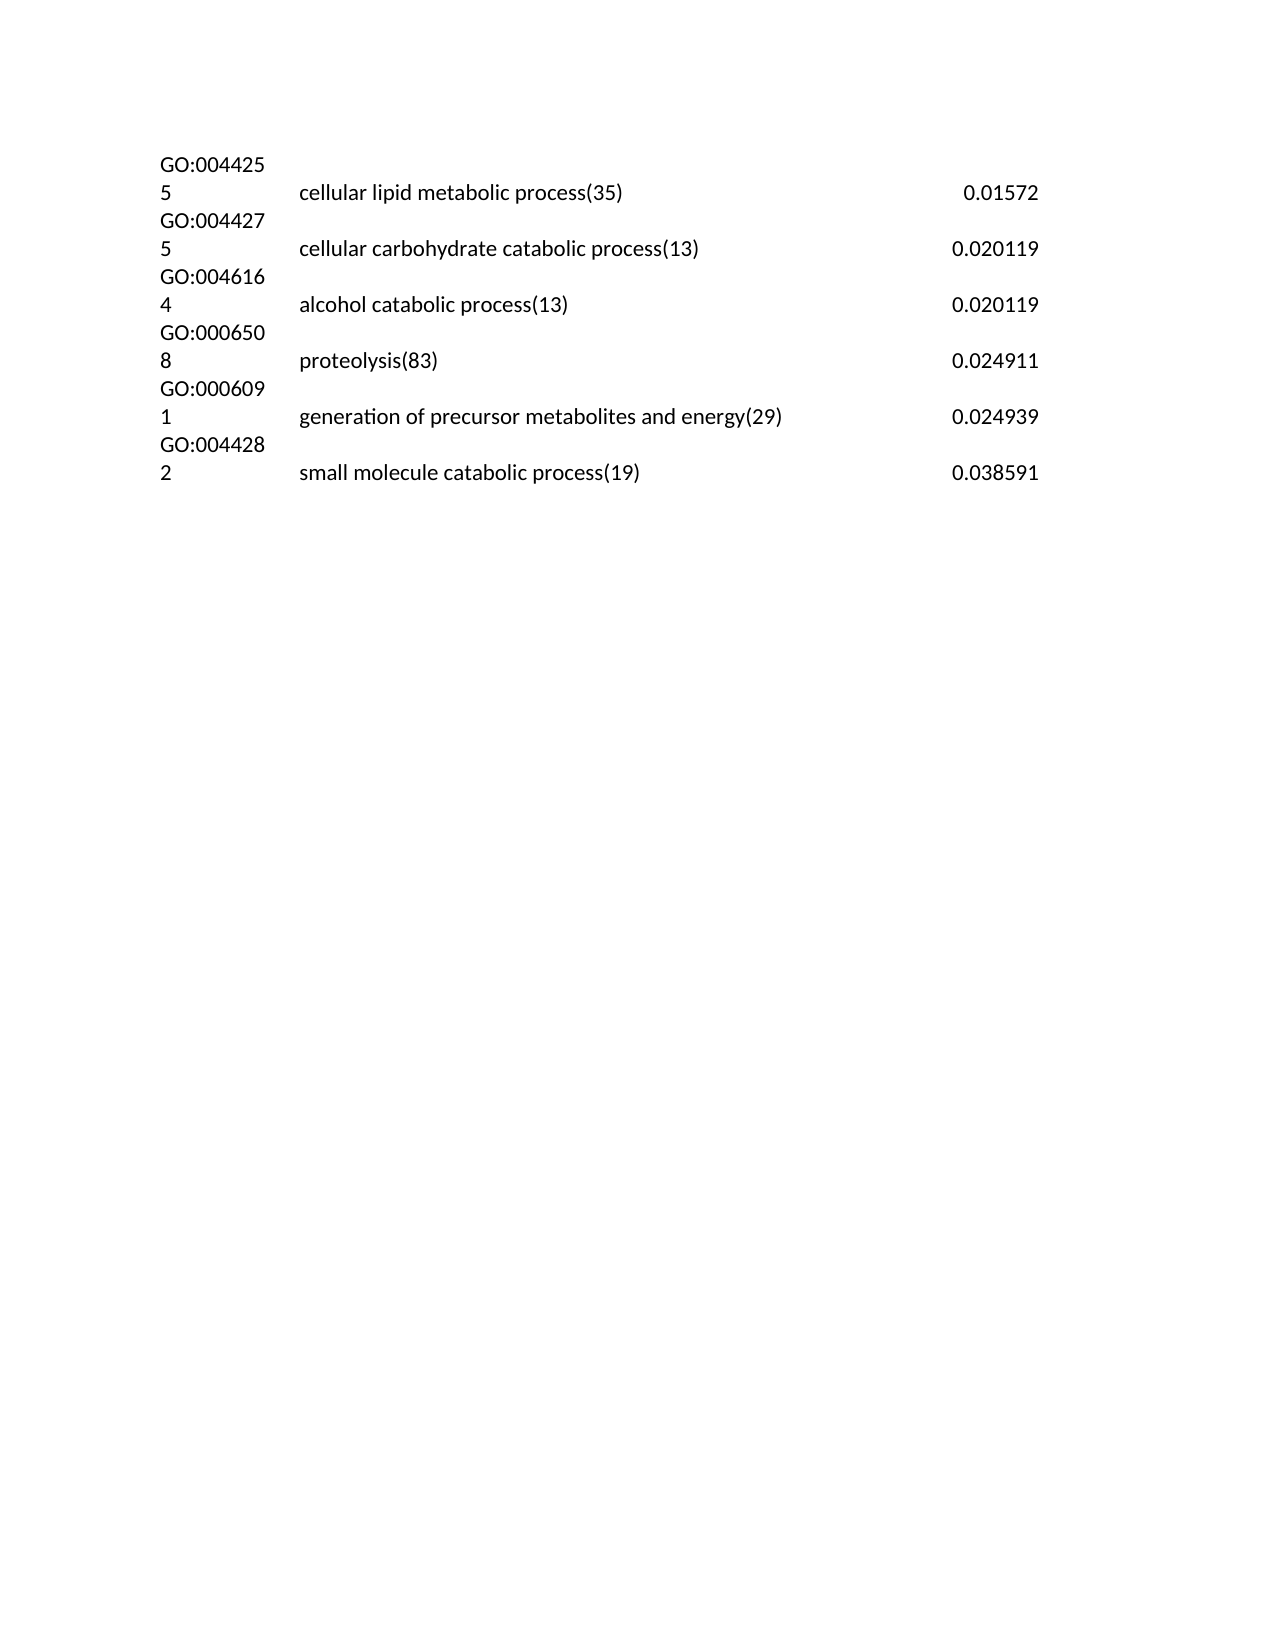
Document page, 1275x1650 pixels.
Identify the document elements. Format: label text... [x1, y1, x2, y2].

table_cell alcohol catabolic process(13) [288, 262, 900, 318]
table_cell GO:0006091 [149, 374, 288, 430]
table_cell 0.020119 [900, 206, 1050, 262]
table_cell cellular lipid metabolic process(35) [288, 150, 900, 206]
table_cell GO:0044275 [149, 206, 288, 262]
table_cell GO:0044282 [149, 430, 288, 486]
table_cell 0.024939 [900, 374, 1050, 430]
table_cell 0.038591 [900, 430, 1050, 486]
table_cell 0.01572 [900, 150, 1050, 206]
table_cell 0.024911 [900, 318, 1050, 374]
table_cell proteolysis(83) [288, 318, 900, 374]
table_cell generation of precursor metabolites and energy(29) [288, 374, 900, 430]
table_cell GO:0044255 [149, 150, 288, 206]
table_cell 0.020119 [900, 262, 1050, 318]
table_cell GO:0046164 [149, 262, 288, 318]
table_cell GO:0006508 [149, 318, 288, 374]
table_cell small molecule catabolic process(19) [288, 430, 900, 486]
table_cell cellular carbohydrate catabolic process(13) [288, 206, 900, 262]
